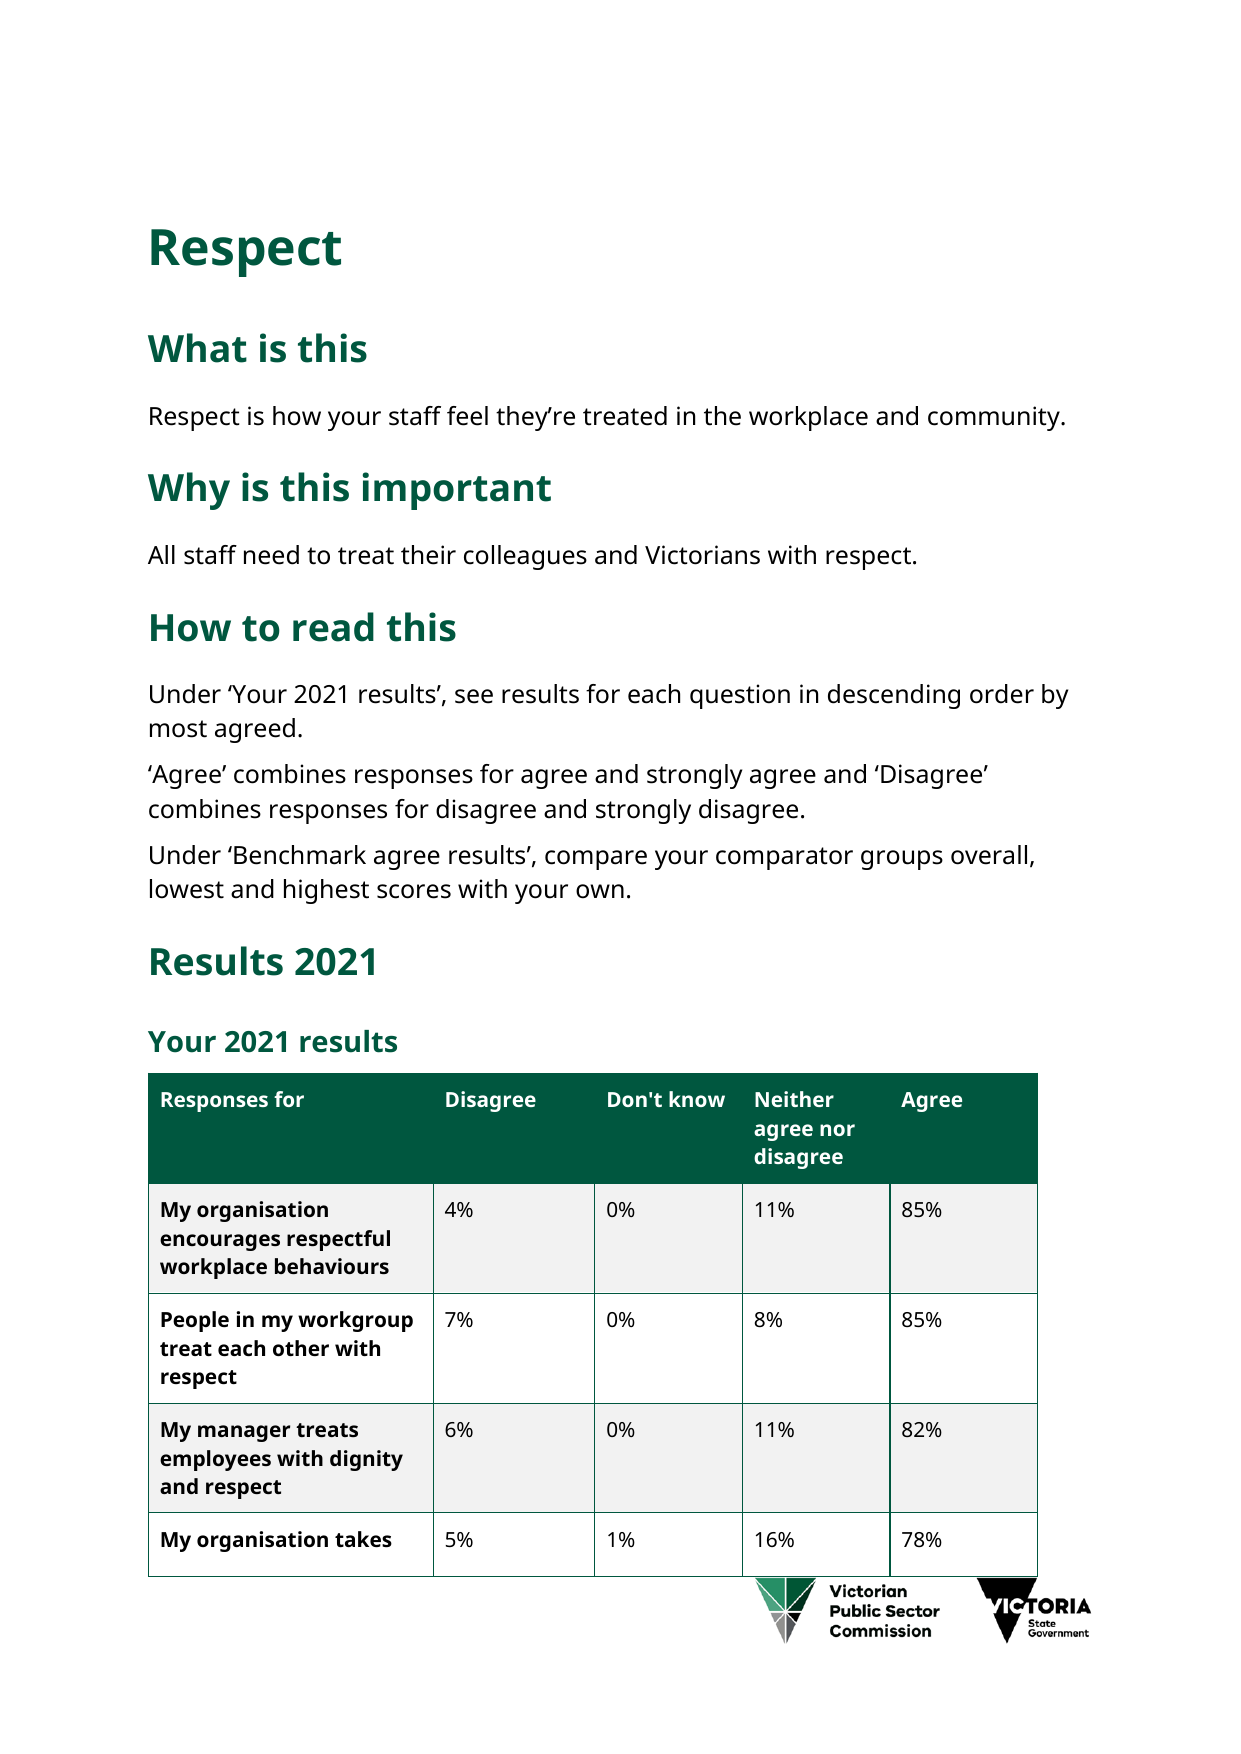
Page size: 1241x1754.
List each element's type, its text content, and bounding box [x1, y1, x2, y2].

picture [754, 1577, 1093, 1645]
text All staff need to treat their colleagues and Victorians with respect. [148, 538, 1092, 572]
subtitle Results 2021 [148, 935, 1092, 986]
text ‘Agree’ combines responses for agree and strongly agree and ‘Disagree’ combines responses for disagree and strongly disagree. [148, 757, 1092, 825]
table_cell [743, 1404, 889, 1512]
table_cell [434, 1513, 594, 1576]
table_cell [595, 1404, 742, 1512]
subtitle Why is this important [148, 462, 1092, 513]
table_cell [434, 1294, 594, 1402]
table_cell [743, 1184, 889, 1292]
text Respect is how your staff feel they’re treated in the workplace and community. [148, 398, 1092, 433]
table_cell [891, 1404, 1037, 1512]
subtitle What is this [148, 323, 1092, 374]
subtitle Respect [148, 212, 1092, 280]
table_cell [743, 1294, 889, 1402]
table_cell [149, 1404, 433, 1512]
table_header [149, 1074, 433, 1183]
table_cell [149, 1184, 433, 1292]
subtitle Your 2021 results [148, 1021, 1092, 1061]
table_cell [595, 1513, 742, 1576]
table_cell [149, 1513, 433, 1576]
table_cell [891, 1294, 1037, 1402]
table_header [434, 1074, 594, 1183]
text Under ‘Your 2021 results’, see results for each question in descending order by most agreed. [148, 677, 1092, 745]
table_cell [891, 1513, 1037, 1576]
text Under ‘Benchmark agree results’, compare your comparator groups overall, lowest and highest scores with your own. [148, 838, 1092, 906]
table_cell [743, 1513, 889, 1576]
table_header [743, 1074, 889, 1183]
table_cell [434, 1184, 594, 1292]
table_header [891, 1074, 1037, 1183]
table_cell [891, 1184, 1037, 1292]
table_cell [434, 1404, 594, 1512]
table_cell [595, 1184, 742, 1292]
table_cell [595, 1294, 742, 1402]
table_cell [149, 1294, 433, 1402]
subtitle How to read this [148, 601, 1092, 652]
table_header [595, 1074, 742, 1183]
